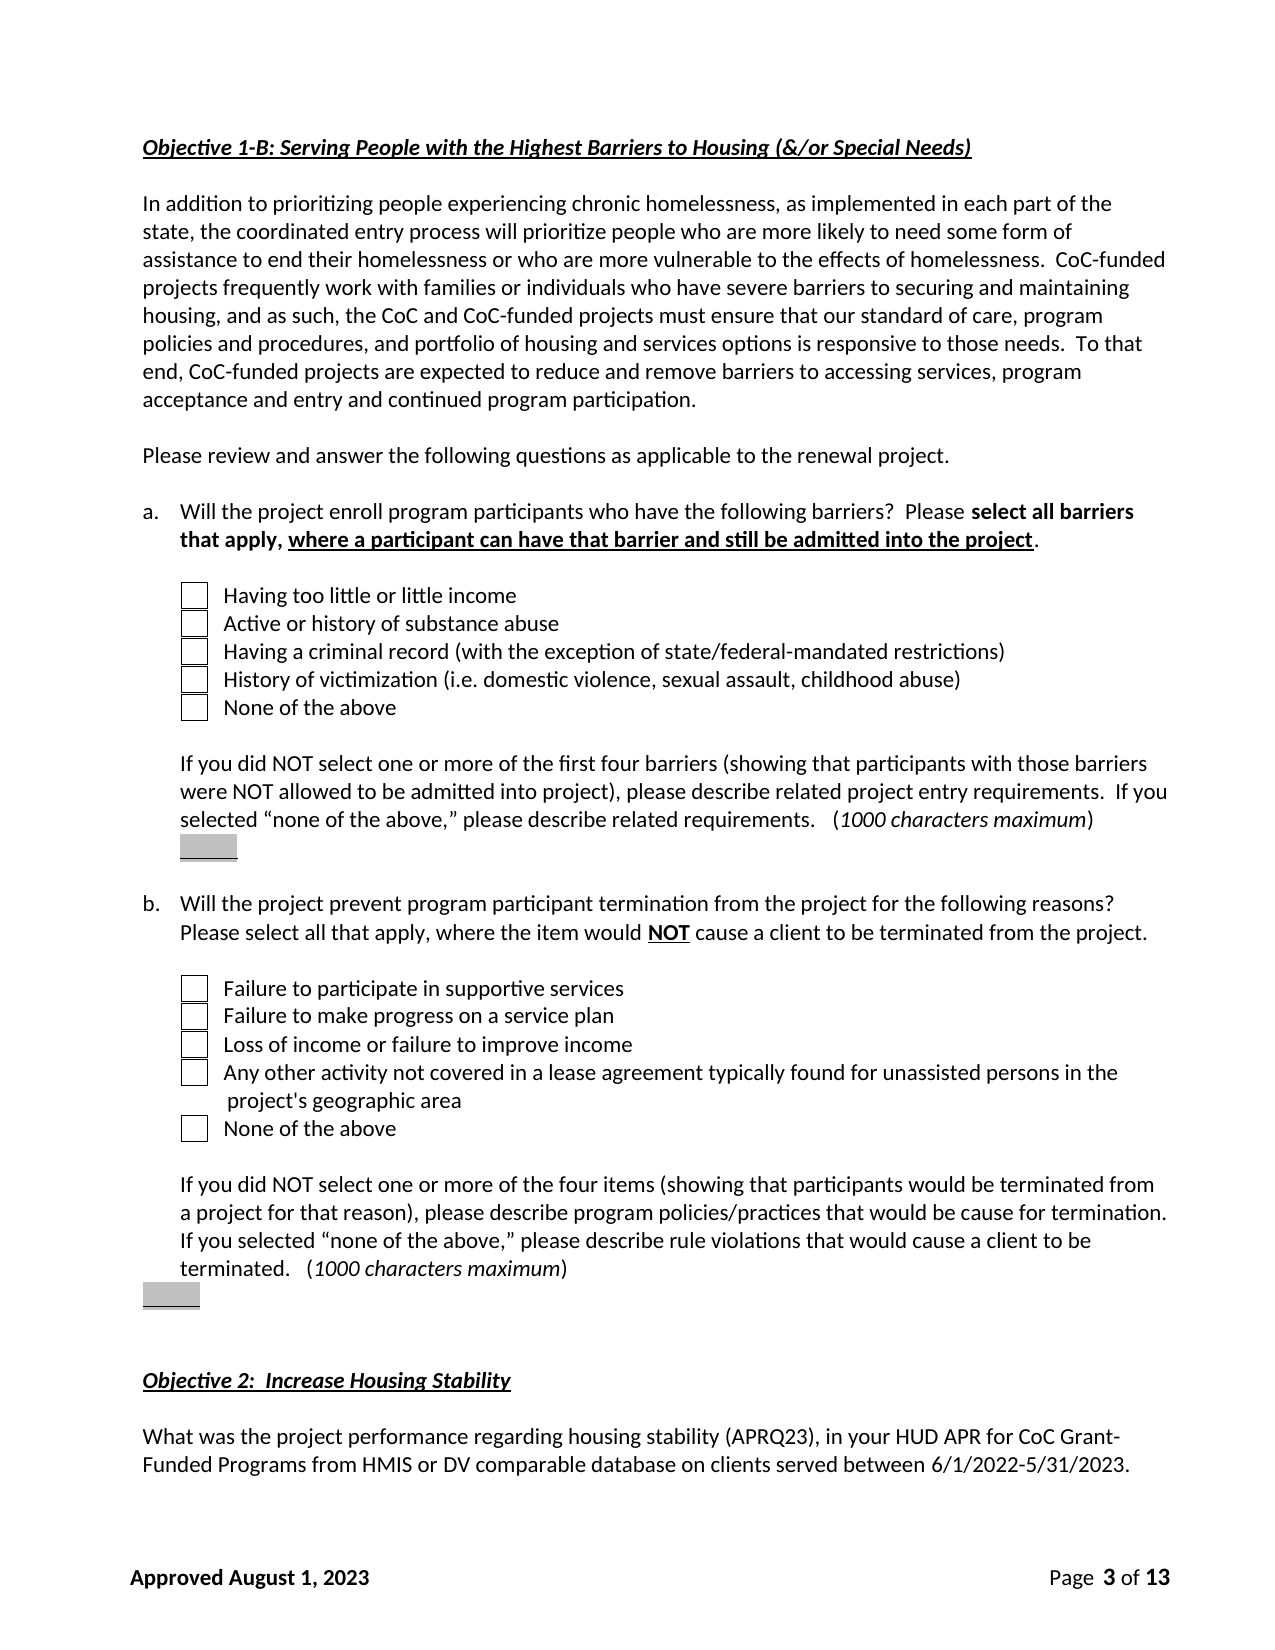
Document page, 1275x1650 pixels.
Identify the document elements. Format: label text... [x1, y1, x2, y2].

text Objective 2: Increase Housing Stability [142, 1366, 1170, 1394]
text Objective 1-B: Serving People with the Highest Barriers to Housing (&/or Special Needs) [142, 133, 1170, 161]
list Having a criminal record (with the exception of state/federal-mandated restrictions) [142, 637, 1170, 665]
list Active or history of substance abuse [142, 609, 1170, 637]
text In addition to prioritizing people experiencing chronic homelessness, as implemented in each part of the state, the coordinated entry process will prioritize people who are more likely to need some form of assistance to end their homelessness or who are more vulnerable to the effects of homelessness. CoC-funded projects frequently work with families or individuals who have severe barriers to securing and maintaining housing, and as such, the CoC and CoC-funded projects must ensure that our standard of care, program policies and procedures, and portfolio of housing and services options is responsive to those needs. To that end, CoC-funded projects are expected to reduce and remove barriers to accessing services, program acceptance and entry and continued program participation. [142, 189, 1170, 413]
list Failure to participate in supportive services [142, 974, 1170, 1002]
list Will the project enroll program participants who have the following barriers? Please select all barriers that apply, where a participant can have that barrier and still be admitted into the project. [142, 497, 1170, 553]
list None of the above [142, 693, 1170, 721]
text What was the project performance regarding housing stability (APRQ23), in your HUD APR for CoC Grant-Funded Programs from HMIS or DV comparable database on clients served between 6/1/2022-5/31/2023. [142, 1422, 1170, 1478]
list None of the above [142, 1114, 1170, 1142]
text If you did NOT select one or more of the four items (showing that participants would be terminated from a project for that reason), please describe program policies/practices that would be cause for termination. If you selected “none of the above,” please describe rule violations that would cause a client to be terminated. (1000 characters maximum) [180, 1170, 1170, 1282]
list Failure to make progress on a service plan [142, 1002, 1170, 1030]
text Any other activity not covered in a lease agreement typically found for unassisted persons in the project's geographic area [180, 1058, 1170, 1114]
text Please review and answer the following questions as applicable to the renewal project. [142, 441, 1170, 469]
list History of victimization (i.e. domestic violence, sexual assault, childhood abuse) [142, 665, 1170, 693]
list Will the project prevent program participant termination from the project for the following reasons? Please select all that apply, where the item would NOT cause a client to be terminated from the project. [142, 889, 1170, 946]
list Loss of income or failure to improve income [142, 1030, 1170, 1058]
list Having too little or little income [142, 581, 1170, 609]
text If you did NOT select one or more of the first four barriers (showing that participants with those barriers were NOT allowed to be admitted into project), please describe related project entry requirements. If you selected “none of the above,” please describe related requirements. (1000 characters maximum) [180, 749, 1170, 833]
